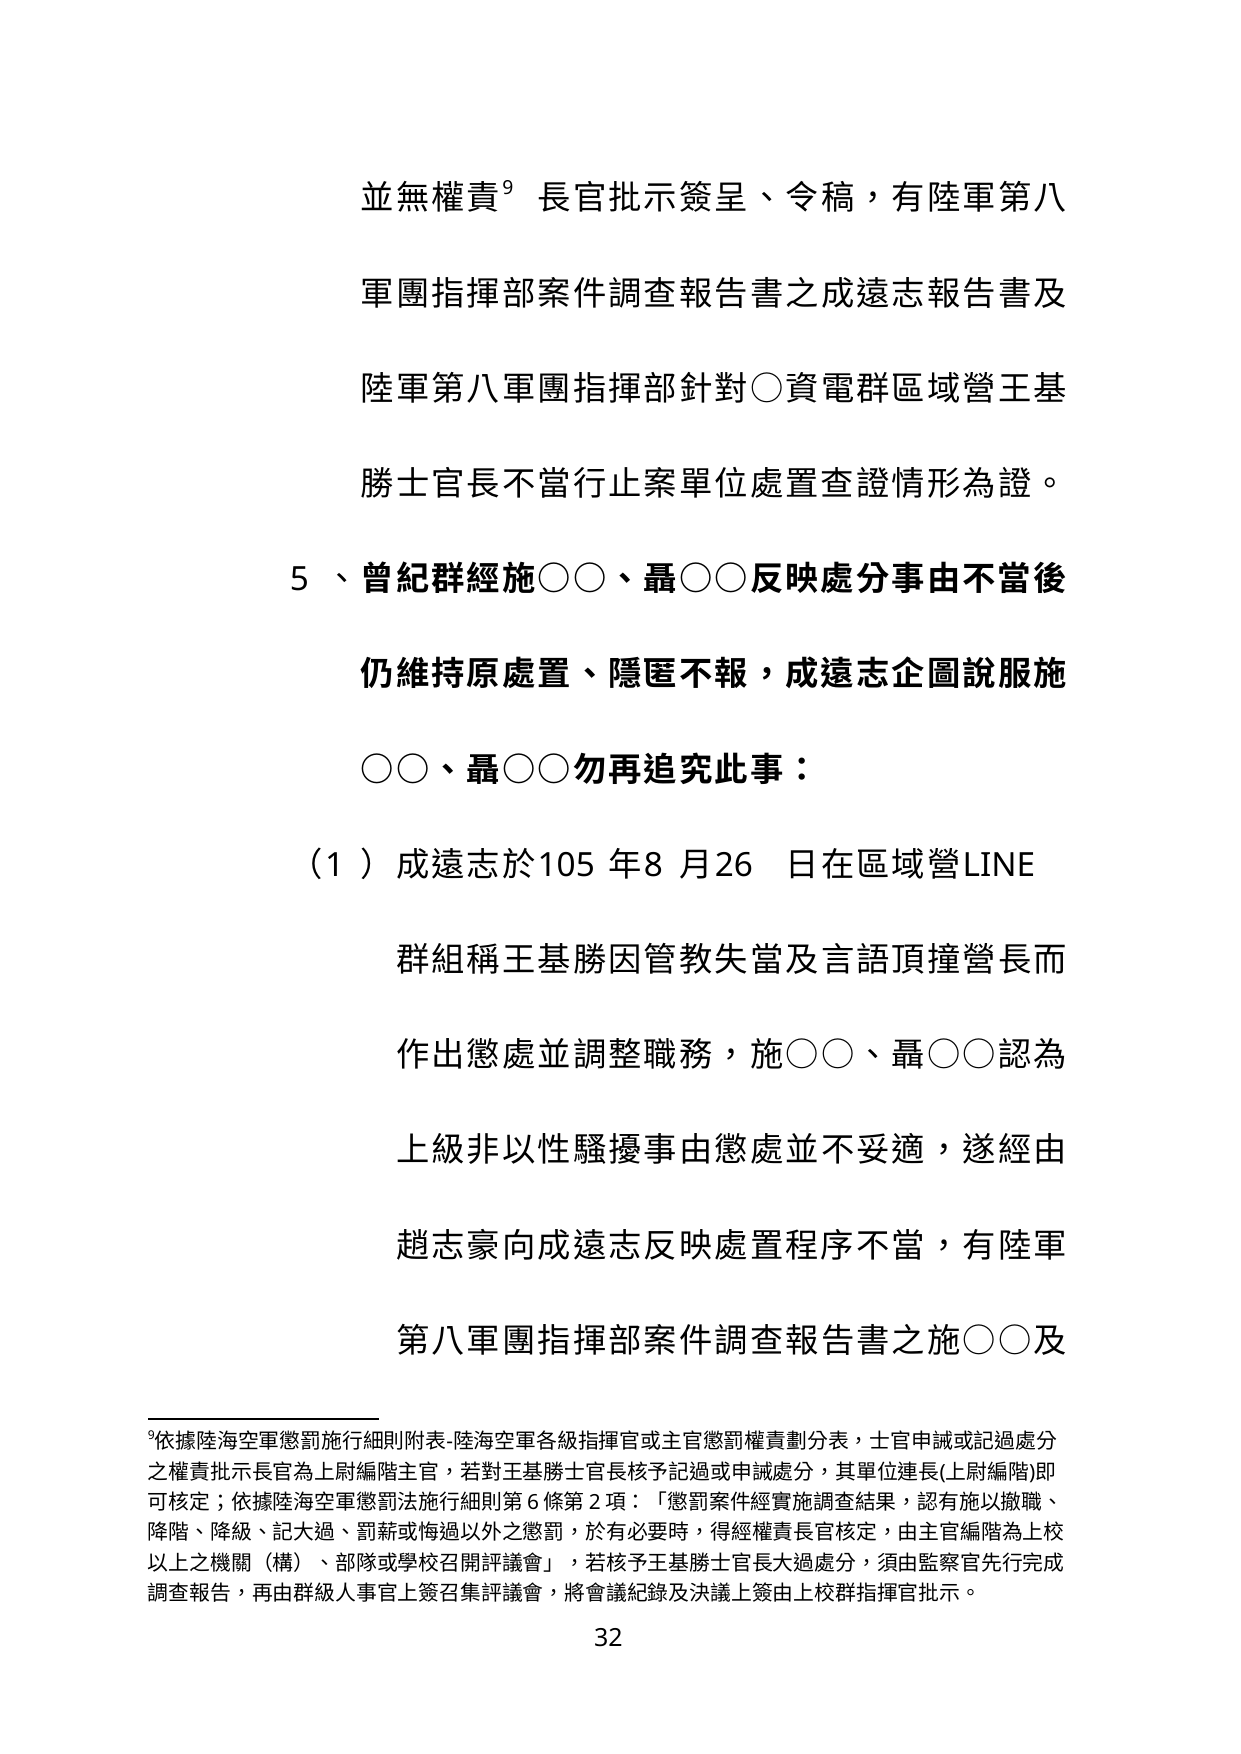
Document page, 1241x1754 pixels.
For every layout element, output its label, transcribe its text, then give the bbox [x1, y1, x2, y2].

subtitle 成遠志於105年8月26日在區域營LINE群組稱王基勝因管教失當及言語頂撞營長而作出懲處並調整職務，施○○、聶○○認為上級非以性騷擾事由懲處並不妥適，遂經由趙志豪向成遠志反映處置程序不當，有陸軍第八軍團指揮部案件調查報告書之施○○及成遠志報告書可證。 [272, 814, 1069, 1385]
subtitle 曾紀群經施○○、聶○○反映處分事由不當後仍維持原處置、隱匿不報，成遠志企圖說服施○○、聶○○勿再追究此事： [272, 528, 1069, 814]
